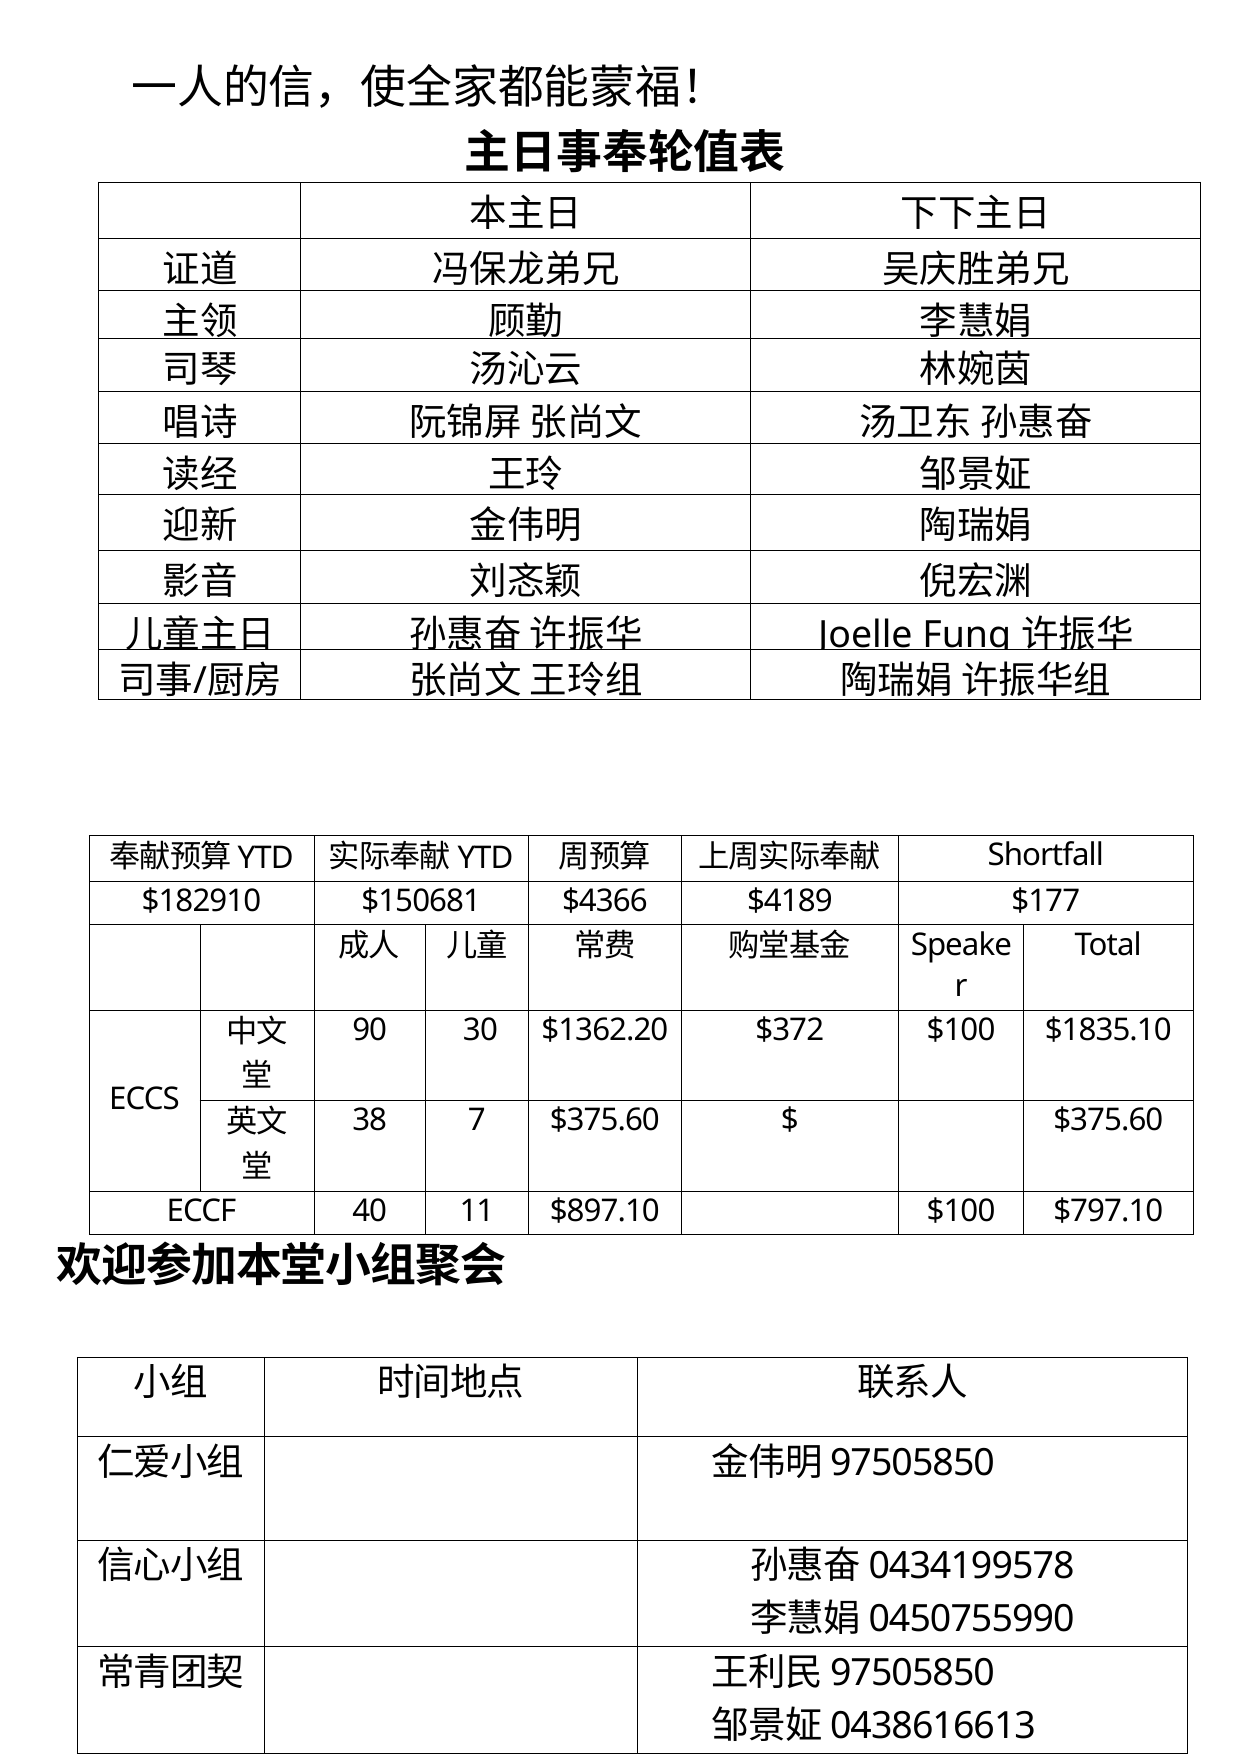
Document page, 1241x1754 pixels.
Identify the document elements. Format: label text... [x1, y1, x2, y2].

table_cell 李慧娟 [751, 291, 1200, 338]
table_cell 常费 [529, 925, 681, 1010]
table_cell [265, 1647, 637, 1753]
table_cell $100 [899, 1011, 1023, 1100]
table_cell [899, 1101, 1023, 1191]
table_cell [265, 1541, 637, 1646]
table_cell $797.10 [1024, 1192, 1193, 1234]
table_cell 司事/厨房 [99, 650, 300, 699]
table_header [99, 183, 300, 237]
table_cell 中文堂 [201, 1011, 314, 1100]
table_cell 主领 主领 [99, 291, 300, 338]
table_cell 孙惠奋0434199578 李慧娟0450755990 [638, 1541, 1187, 1646]
table_cell $100 [899, 1192, 1023, 1234]
table_cell ECCS [90, 1011, 200, 1191]
table_cell 影音 [99, 551, 300, 602]
table_cell 陶瑞娟 许振华组 [751, 650, 1200, 699]
table_cell 顾勤 [301, 291, 750, 338]
table_cell [682, 1192, 898, 1234]
table_cell 仁爱小组 [78, 1437, 264, 1539]
table_header 周预算 [529, 836, 681, 881]
table_header 时间地点 [265, 1358, 637, 1436]
table_header 本主日 [301, 183, 750, 237]
table_cell 金伟明97505850 [638, 1437, 1187, 1539]
table_cell ECCF [90, 1192, 314, 1234]
table_cell 儿童主日学 [99, 604, 300, 649]
table_cell 倪宏渊 [751, 551, 1200, 602]
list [56, 56, 1194, 115]
table_cell $897.10 [529, 1192, 681, 1234]
table_cell 王玲 [301, 444, 750, 494]
table_cell 常青团契 [78, 1647, 264, 1753]
table_cell [265, 1437, 637, 1539]
table_cell 唱诗 [99, 392, 300, 443]
table_cell $1835.10 [1024, 1011, 1193, 1100]
table_cell 司琴 [99, 339, 300, 391]
table_cell Joelle Fung 许振华 [751, 604, 1200, 649]
table_header 上周实际奉献 [682, 836, 898, 881]
table_cell Speaker [899, 925, 1023, 1010]
table_cell $4366 [529, 882, 681, 924]
table_cell 邹景姃 [751, 444, 1200, 494]
table_cell 英文堂 [201, 1101, 314, 1191]
text 主日事奉轮值表 [56, 115, 1194, 182]
table_cell $372 [682, 1011, 898, 1100]
table_cell Total [1024, 925, 1193, 1010]
table_cell 汤卫东 孙惠奋 [751, 392, 1200, 443]
table_cell 孙惠奋 许振华 [301, 604, 750, 649]
table_cell 读经 [99, 444, 300, 494]
table_cell 40 [315, 1192, 425, 1234]
table_cell [201, 925, 314, 1010]
table_cell 冯保龙弟兄 [301, 239, 750, 290]
table_cell 迎新 [99, 495, 300, 550]
table_header 奉献预算YTD [90, 836, 314, 881]
table_cell 金伟明 [301, 495, 750, 550]
table_cell 7 [426, 1101, 528, 1191]
table_cell 成人 [315, 925, 425, 1010]
table_cell $182910 [90, 882, 314, 924]
table_cell $375.60 [1024, 1101, 1193, 1191]
table_cell 王利民97505850 邹景姃0438616613 [638, 1647, 1187, 1753]
table_cell $1362.20 [529, 1011, 681, 1100]
table_cell 90 [315, 1011, 425, 1100]
table_cell 陶瑞娟 [751, 495, 1200, 550]
table_header 下下主日 [751, 183, 1200, 237]
table_cell 儿童 [426, 925, 528, 1010]
table_header Shortfall [899, 836, 1193, 881]
table_cell 证道 [99, 239, 300, 290]
table_cell 38 [315, 1101, 425, 1191]
table_cell 汤沁云 [301, 339, 750, 391]
table_cell 阮锦屏 张尚文 [301, 392, 750, 443]
table_cell $4189 [682, 882, 898, 924]
table_cell 刘忞颖 [301, 551, 750, 602]
table_cell 11 [426, 1192, 528, 1234]
table_cell 30 [426, 1011, 528, 1100]
table_header 小组 [78, 1358, 264, 1436]
text 欢迎参加本堂小组聚会 [56, 858, 1194, 1299]
table_cell 信心小组 [78, 1541, 264, 1646]
table_header 联系人 [638, 1358, 1187, 1436]
table_cell 购堂基金 [682, 925, 898, 1010]
table_cell 吴庆胜弟兄 [751, 239, 1200, 290]
table_cell 林婉茵 [751, 339, 1200, 391]
table_cell $375.60 [529, 1101, 681, 1191]
table_cell $177 [899, 882, 1193, 924]
table_cell $ [682, 1101, 898, 1191]
table_cell $150681 [315, 882, 528, 924]
table_cell [90, 925, 200, 1010]
table_cell 张尚文 王玲组 [301, 650, 750, 699]
table_header 实际奉献YTD [315, 836, 528, 881]
